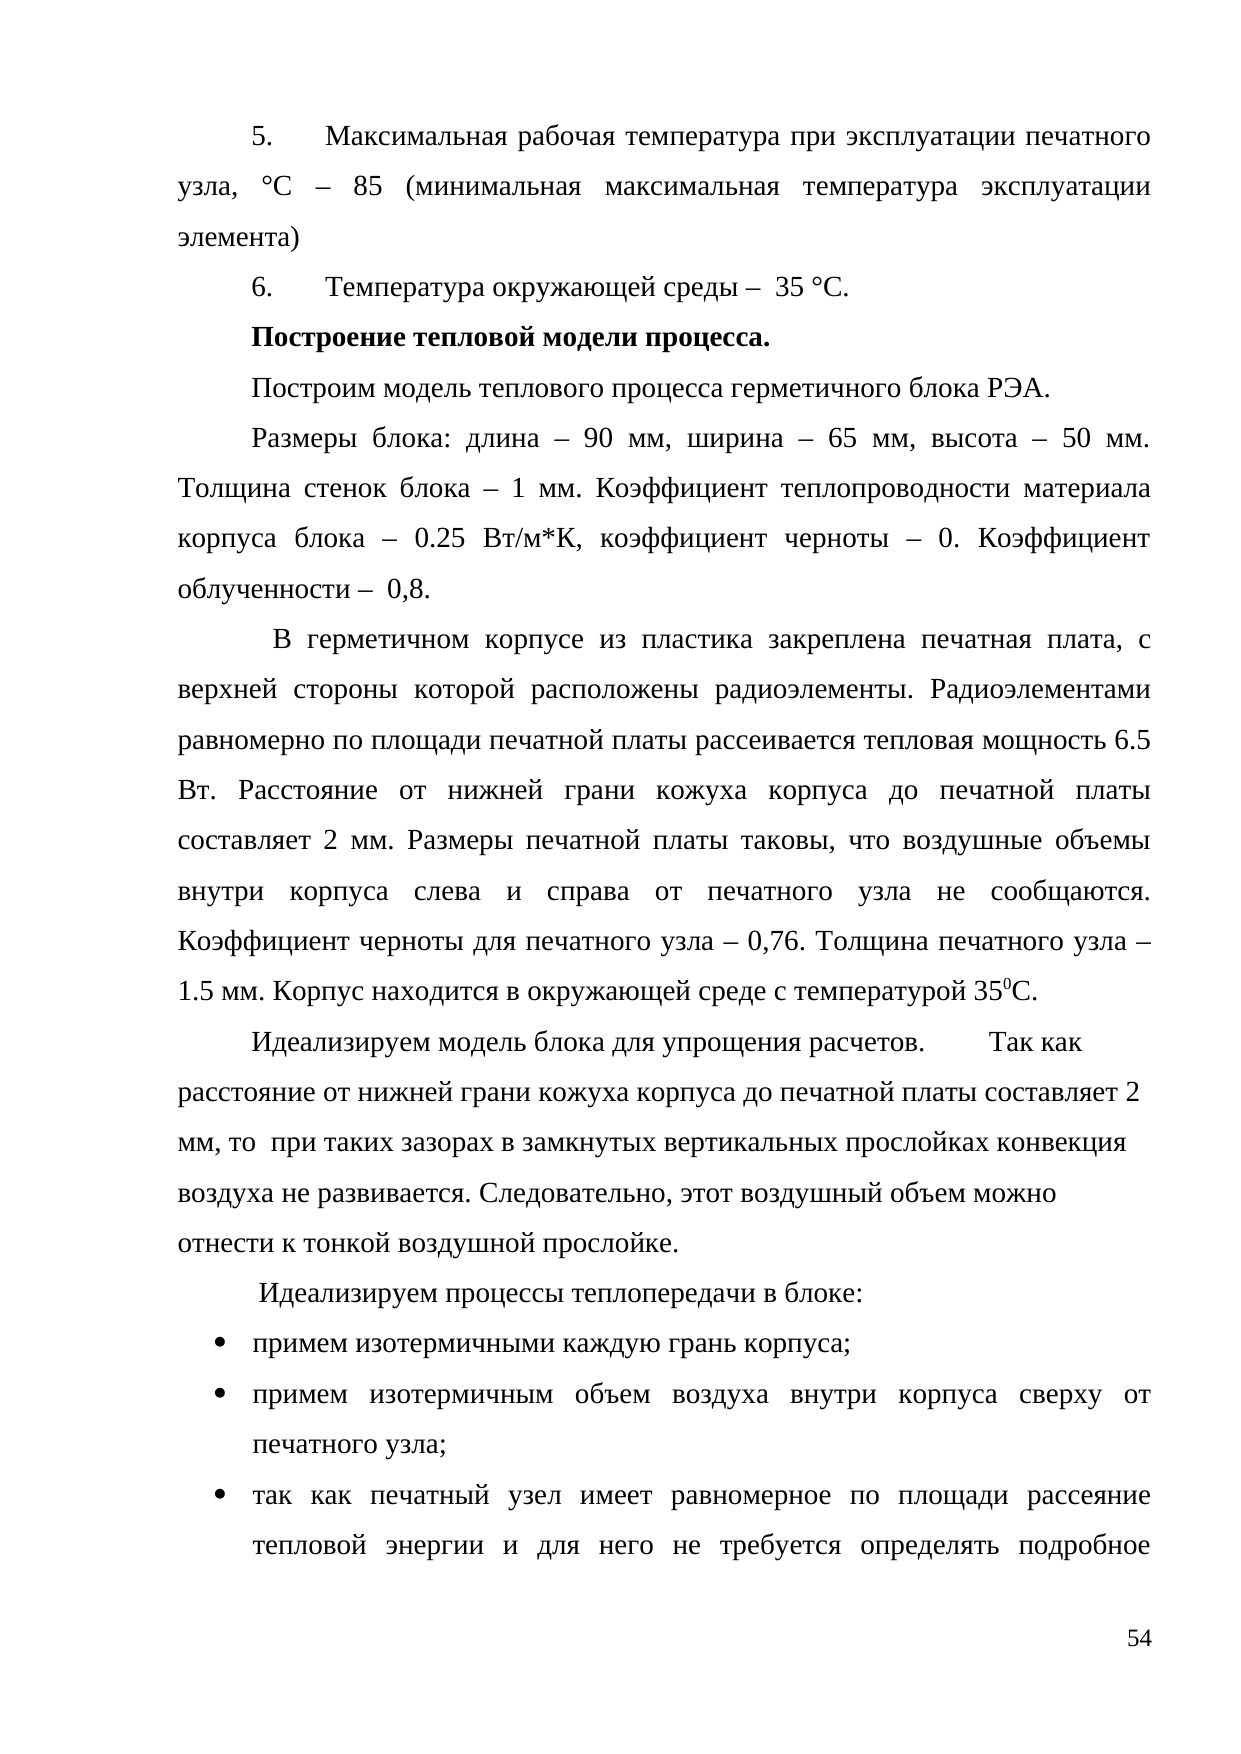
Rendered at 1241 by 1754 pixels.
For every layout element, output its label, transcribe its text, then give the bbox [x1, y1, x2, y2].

text В герметичном корпусе из пластика закреплена печатная плата, с верхней стороны которой расположены радиоэлементы. Радиоэлементами равномерно по площади печатной платы рассеивается тепловая мощность 6.5 Вт. Расстояние от нижней грани кожуха корпуса до печатной платы составляет 2 мм. Размеры печатной платы таковы, что воздушные объемы внутри корпуса слева и справа от печатного узла не сообщаются. Коэффициент черноты для печатного узла – 0,76. Толщина печатного узла – 1.5 мм. Корпус находится в окружающей среде с температурой 350С. [177, 621, 1152, 1007]
text Идеализируем процессы теплопередачи в блоке: [177, 1275, 1152, 1309]
text Построение тепловой модели процесса. [177, 319, 1152, 353]
text Размеры блока: длина – 90 мм, ширина – 65 мм, высота – 50 мм. Толщина стенок блока – 1 мм. Коэффициент теплопроводности материала корпуса блока – 0.25 Вт/м*К, коэффициент черноты – 0. Коэффициент облученности – 0,8. [177, 420, 1152, 604]
list Температура окружающей среды – 35 °С. [177, 269, 1152, 303]
list Максимальная рабочая температура при эксплуатации печатного узла, °С – 85 (минимальная максимальная температура эксплуатации элемента) [177, 118, 1152, 252]
list примем изотермичными каждую грань корпуса; [215, 1326, 1152, 1359]
text Построим модель теплового процесса герметичного блока РЭА. [177, 370, 1152, 403]
list примем изотермичным объем воздуха внутри корпуса сверху от печатного узла; [215, 1376, 1152, 1460]
text Идеализируем модель блока для упрощения расчетов. Так как расстояние от нижней грани кожуха корпуса до печатной платы составляет 2 мм, то при таких зазорах в замкнутых вертикальных прослойках конвекция воздуха не развивается. Следовательно, этот воздушный объем можно отнести к тонкой воздушной прослойке. [177, 1024, 1152, 1258]
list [215, 1477, 1152, 1561]
